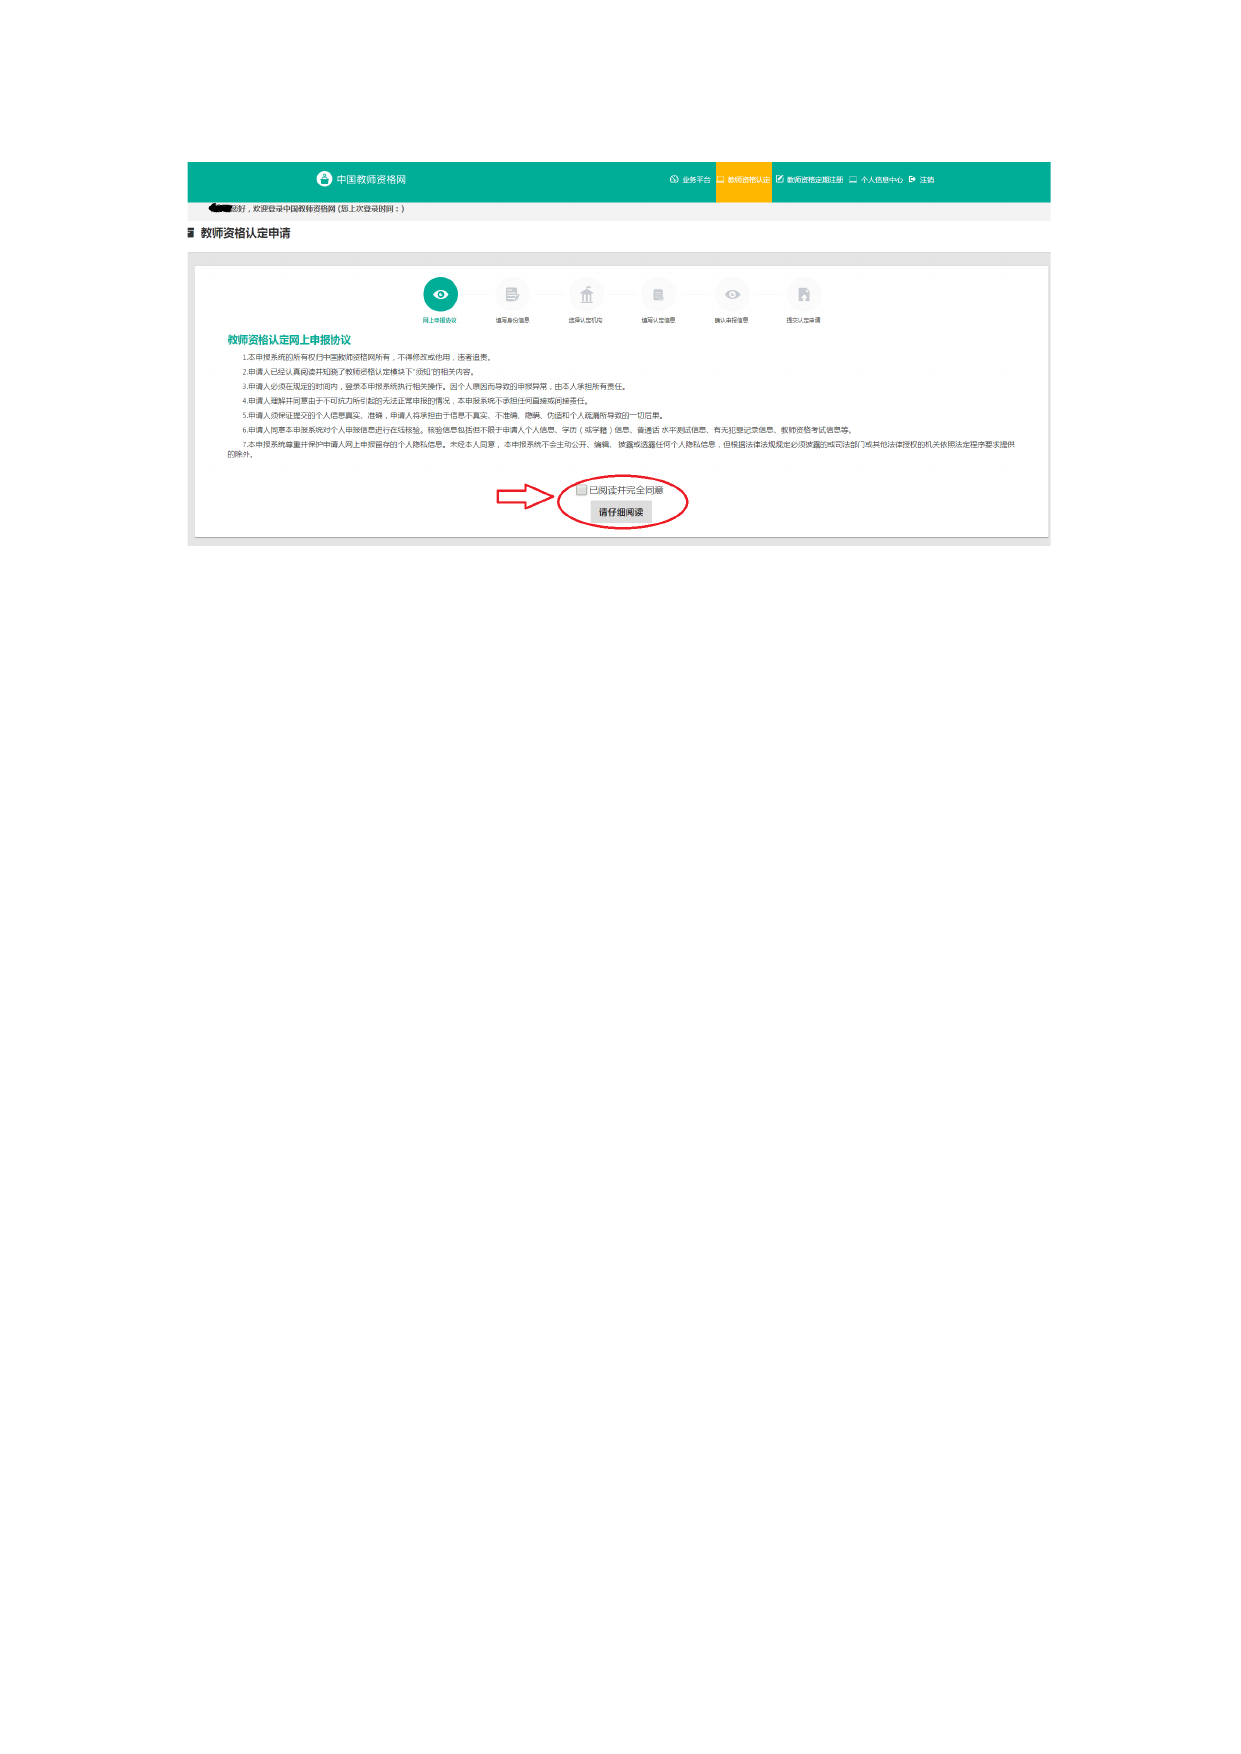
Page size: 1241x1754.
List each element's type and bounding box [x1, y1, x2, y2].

picture [187, 162, 1051, 546]
